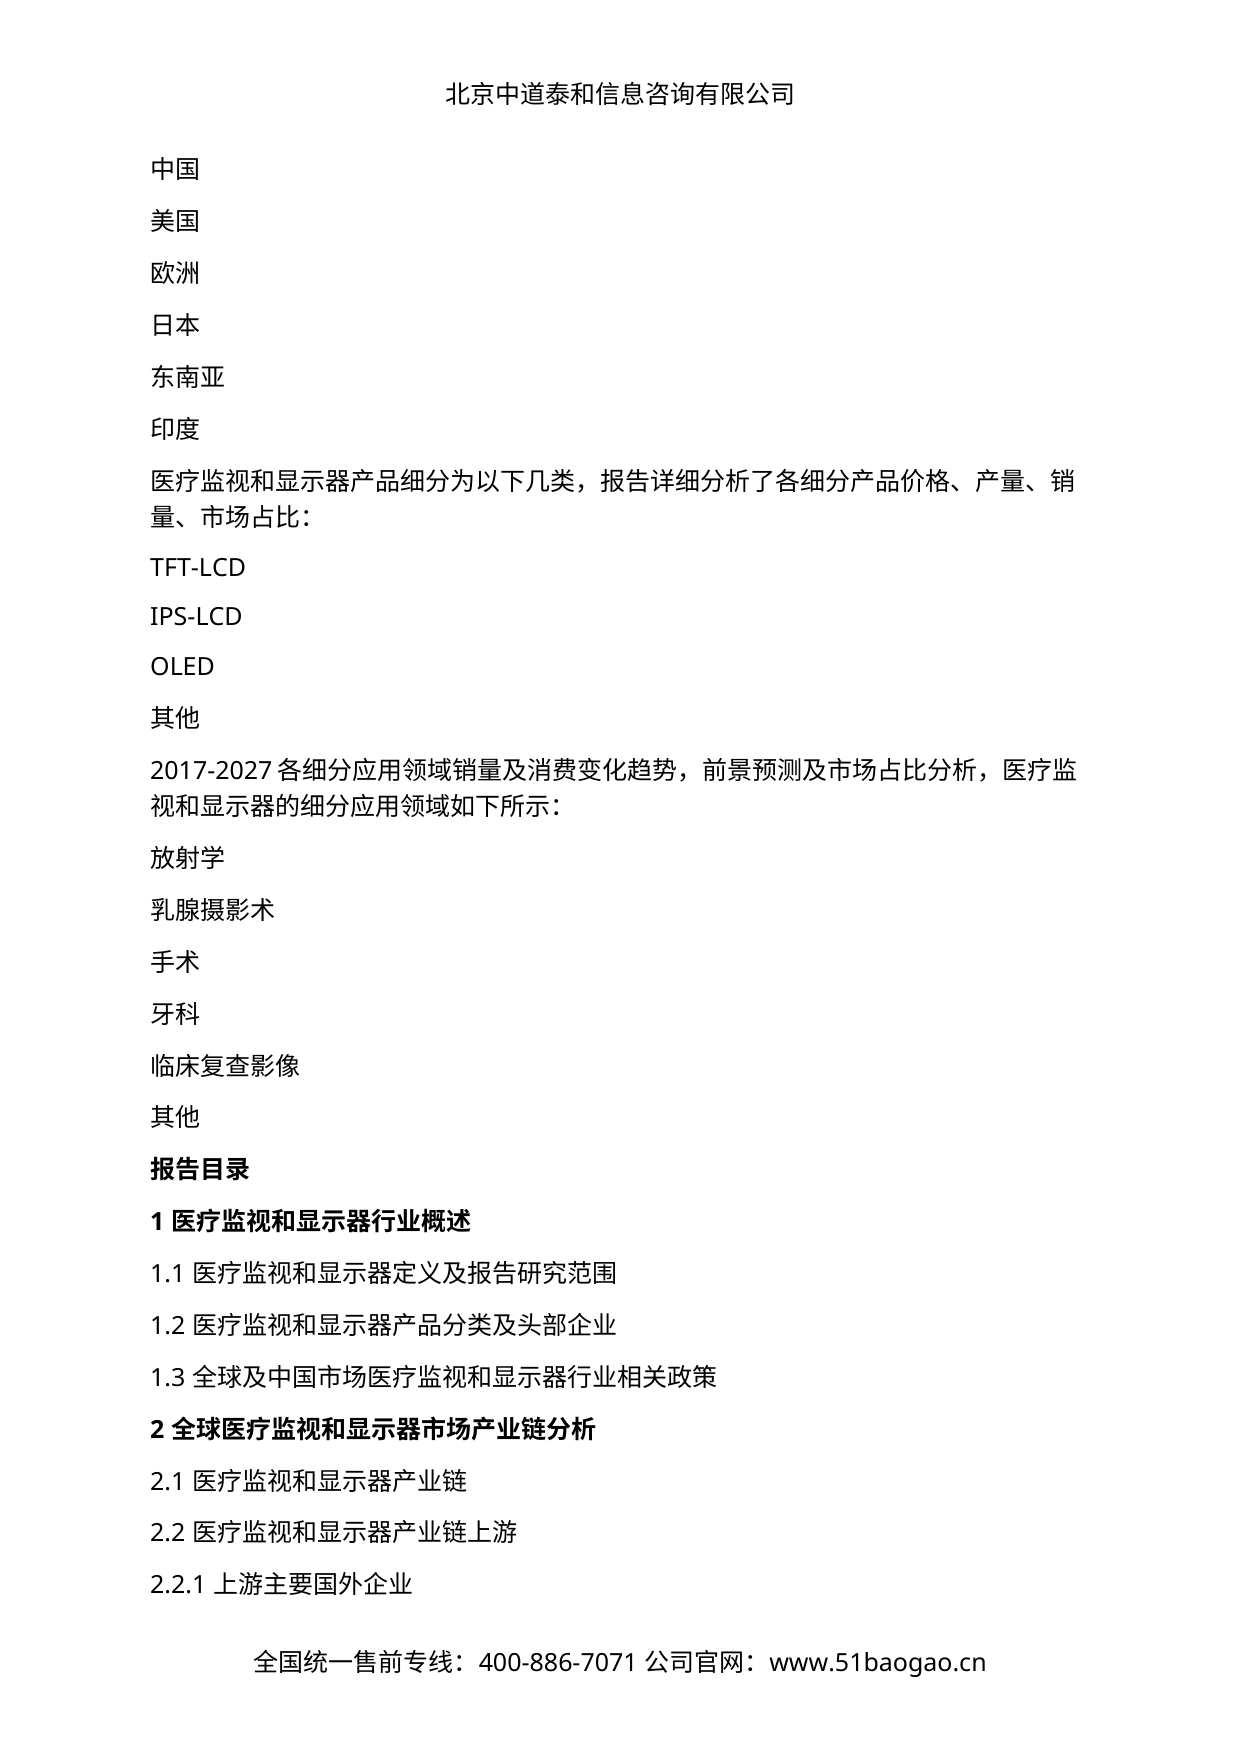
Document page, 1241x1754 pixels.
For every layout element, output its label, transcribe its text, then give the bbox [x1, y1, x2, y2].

text 其他 [150, 1098, 1090, 1134]
text 临床复查影像 [150, 1046, 1090, 1082]
text 1.1 医疗监视和显示器定义及报告研究范围 [150, 1253, 1090, 1290]
text 放射学 [150, 838, 1090, 875]
text 1.2 医疗监视和显示器产品分类及头部企业 [150, 1305, 1090, 1342]
text IPS-LCD [150, 599, 1090, 633]
text 牙科 [150, 994, 1090, 1030]
text TFT-LCD [150, 549, 1090, 583]
text OLED [150, 649, 1090, 683]
text 1 医疗监视和显示器行业概述 [150, 1202, 1090, 1238]
text 2 全球医疗监视和显示器市场产业链分析 [150, 1409, 1090, 1445]
text 2.2.1 上游主要国外企业 [150, 1565, 1090, 1601]
text 1.3 全球及中国市场医疗监视和显示器行业相关政策 [150, 1357, 1090, 1393]
text 欧洲 [150, 254, 1090, 290]
text 美国 [150, 202, 1090, 238]
text 2017-2027各细分应用领域销量及消费变化趋势，前景预测及市场占比分析，医疗监视和显示器的细分应用领域如下所示： [150, 750, 1090, 823]
text 2.1 医疗监视和显示器产业链 [150, 1461, 1090, 1497]
text 手术 [150, 942, 1090, 978]
text 其他 [150, 698, 1090, 735]
text 中国 [150, 150, 1090, 186]
text 医疗监视和显示器产品细分为以下几类，报告详细分析了各细分产品价格、产量、销量、市场占比： [150, 461, 1090, 534]
text 日本 [150, 306, 1090, 342]
text 乳腺摄影术 [150, 890, 1090, 927]
text 2.2 医疗监视和显示器产业链上游 [150, 1513, 1090, 1549]
text 印度 [150, 409, 1090, 446]
text 报告目录 [150, 1150, 1090, 1186]
text 东南亚 [150, 357, 1090, 394]
